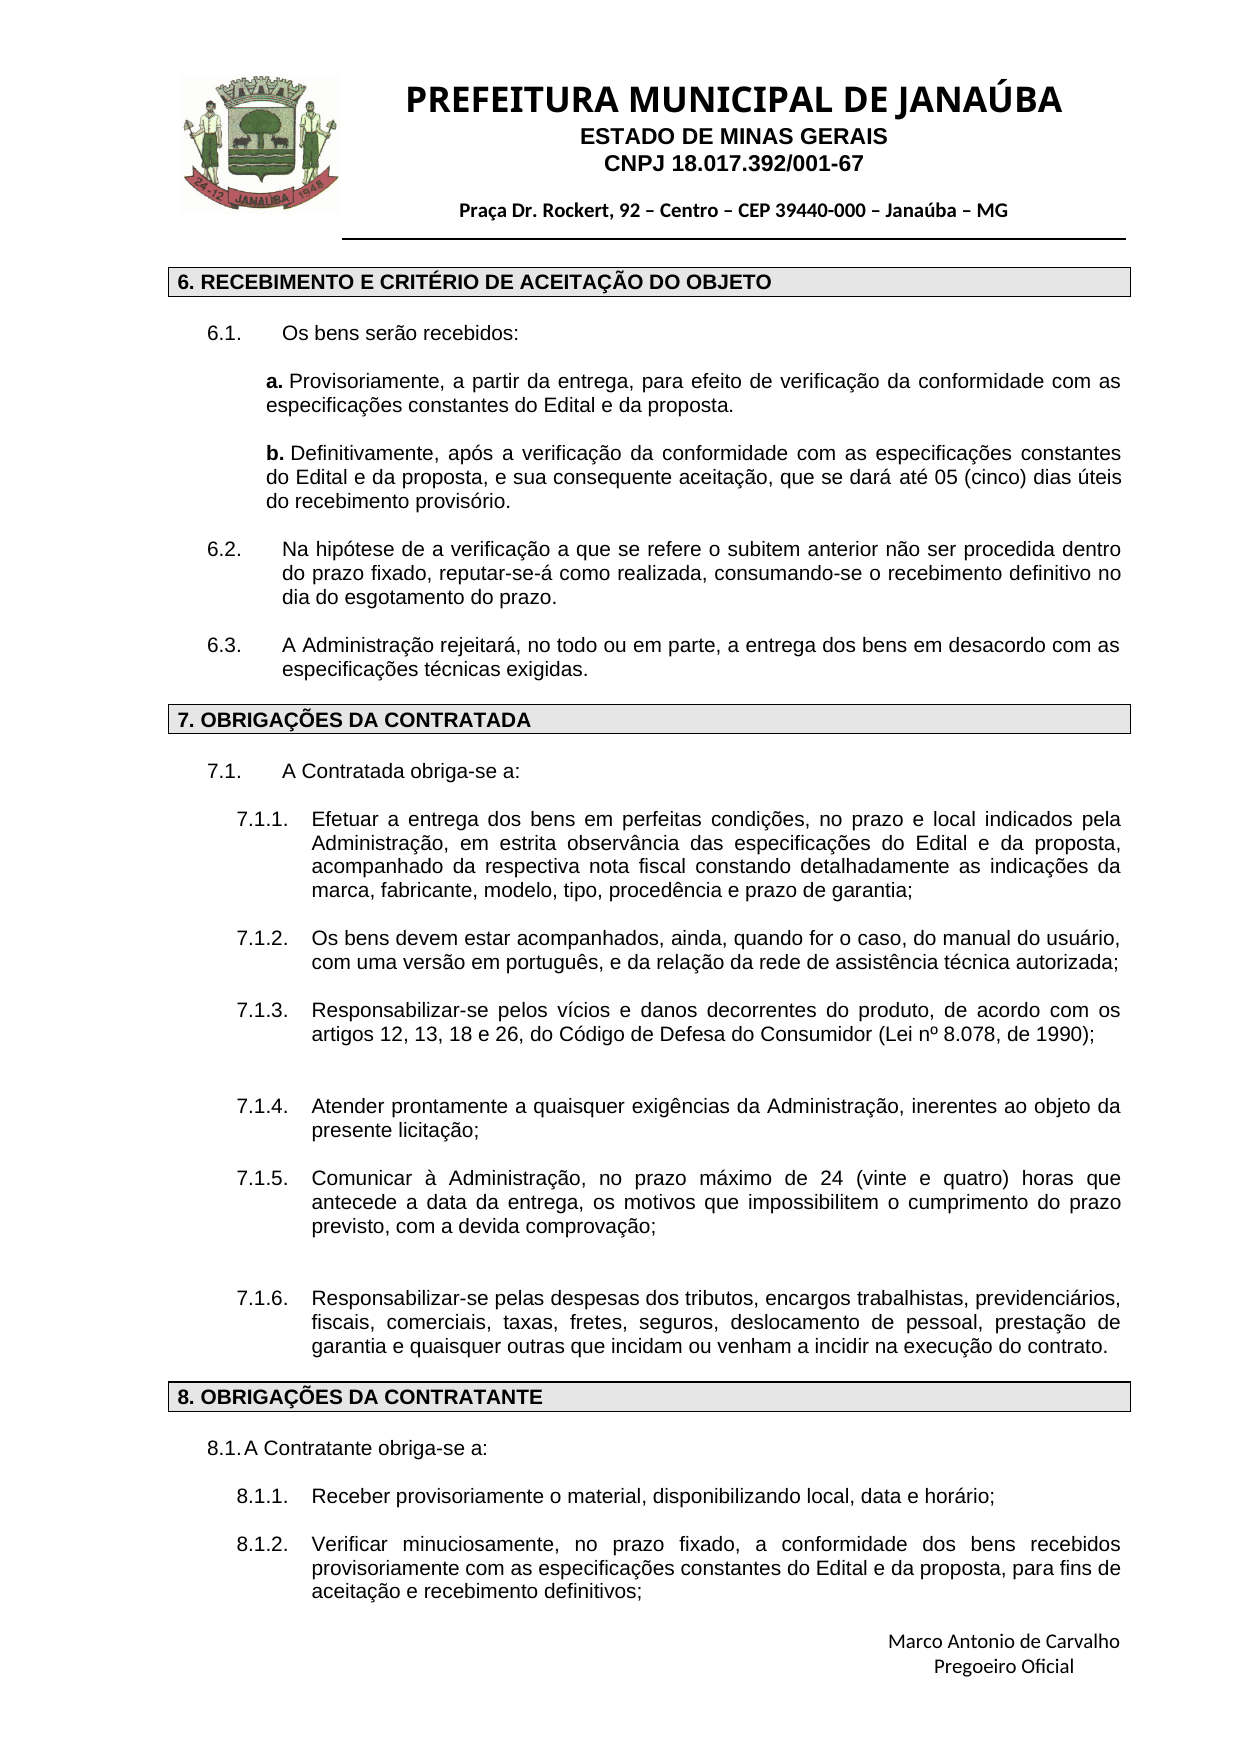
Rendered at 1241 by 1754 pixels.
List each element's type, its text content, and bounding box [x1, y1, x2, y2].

list Verificar minuciosamente, no prazo fixado, a conformidade dos bens recebidos provisoriamente com as especificações constantes do Edital e da proposta, para fins de aceitação e recebimento definitivos; [236, 1531, 1122, 1603]
list Os bens serão recebidos: [207, 321, 1122, 345]
list Comunicar à Administração, no prazo máximo de 24 (vinte e quatro) horas que antecede a data da entrega, os motivos que impossibilitem o cumprimento do prazo previsto, com a devida comprovação; [236, 1166, 1122, 1238]
list Receber provisoriamente o material, disponibilizando local, data e horário; [236, 1483, 1122, 1507]
list Na hipótese de a verificação a que se refere o subitem anterior não ser procedida dentro do prazo fixado, reputar-se-á como realizada, consumando-se o recebimento definitivo no dia do esgotamento do prazo. [207, 537, 1122, 608]
list Atender prontamente a quaisquer exigências da Administração, inerentes ao objeto da presente licitação; [236, 1094, 1122, 1142]
list Efetuar a entrega dos bens em perfeitas condições, no prazo e local indicados pela Administração, em estrita observância das especificações do Edital e da proposta, acompanhado da respectiva nota fiscal constando detalhadamente as indicações da marca, fabricante, modelo, tipo, procedência e prazo de garantia; [236, 806, 1122, 902]
text 8. OBRIGAÇÕES DA CONTRATANTE [169, 1383, 1130, 1411]
list Provisoriamente, a partir da entrega, para efeito de verificação da conformidade com as especificações constantes do Edital e da proposta. [266, 369, 1122, 417]
list A Contratante obriga-se a: [207, 1436, 1122, 1459]
text 7. OBRIGAÇÕES DA CONTRATADA [169, 705, 1130, 733]
picture [180, 75, 341, 214]
list A Administração rejeitará, no todo ou em parte, a entrega dos bens em desacordo com as especificações técnicas exigidas. [207, 632, 1122, 680]
list Responsabilizar-se pelos vícios e danos decorrentes do produto, de acordo com os artigos 12, 13, 18 e 26, do Código de Defesa do Consumidor (Lei nº 8.078, de 1990); [236, 998, 1122, 1046]
text 6. RECEBIMENTO E CRITÉRIO DE ACEITAÇÃO DO OBJETO [169, 268, 1130, 296]
list Os bens devem estar acompanhados, ainda, quando for o caso, do manual do usuário, com uma versão em português, e da relação da rede de assistência técnica autorizada; [236, 926, 1122, 974]
list Definitivamente, após a verificação da conformidade com as especificações constantes do Edital e da proposta, e sua consequente aceitação, que se dará até 05 (cinco) dias úteis do recebimento provisório. [266, 441, 1122, 513]
list Responsabilizar-se pelas despesas dos tributos, encargos trabalhistas, previdenciários, fiscais, comerciais, taxas, fretes, seguros, deslocamento de pessoal, prestação de garantia e quaisquer outras que incidam ou venham a incidir na execução do contrato. [236, 1286, 1122, 1357]
list A Contratada obriga-se a: [207, 758, 1122, 782]
